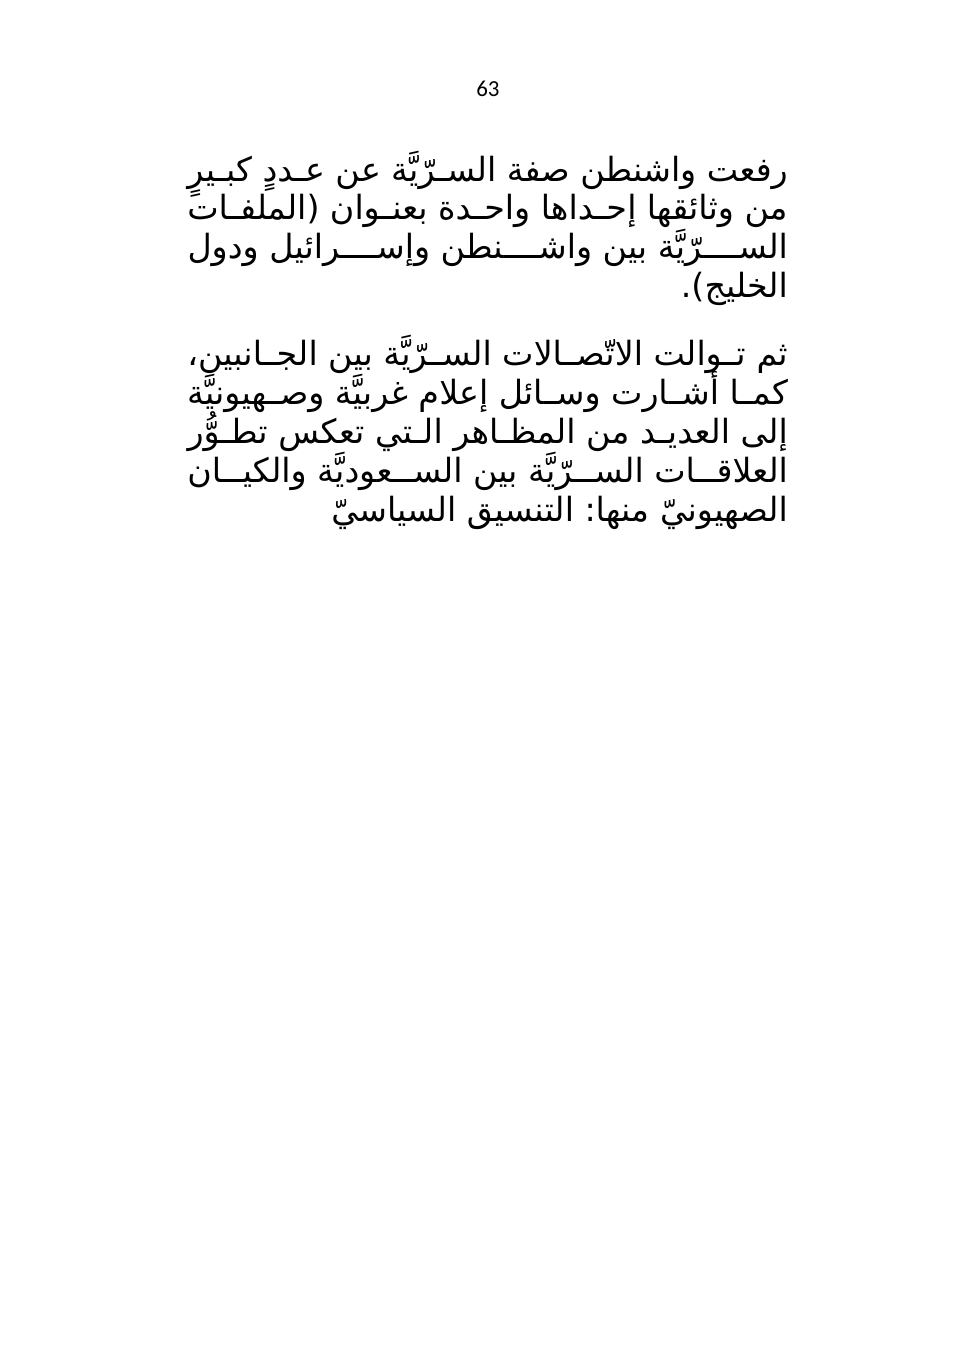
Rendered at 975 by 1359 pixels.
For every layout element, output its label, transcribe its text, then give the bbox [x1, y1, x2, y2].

text ثم توالت الاتّصالات السرّيَّة بين الجانبين، كما أشارت وسائل إعلام غربيَّة وصهيونيَّة إلى العديد من المظاهر التي تعكس تطوُّر العلاقات السرّيَّة بين السعوديَّة والكيان الصهيونيّ منها: التنسيق السياسيّ [187, 334, 788, 529]
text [187, 150, 788, 305]
